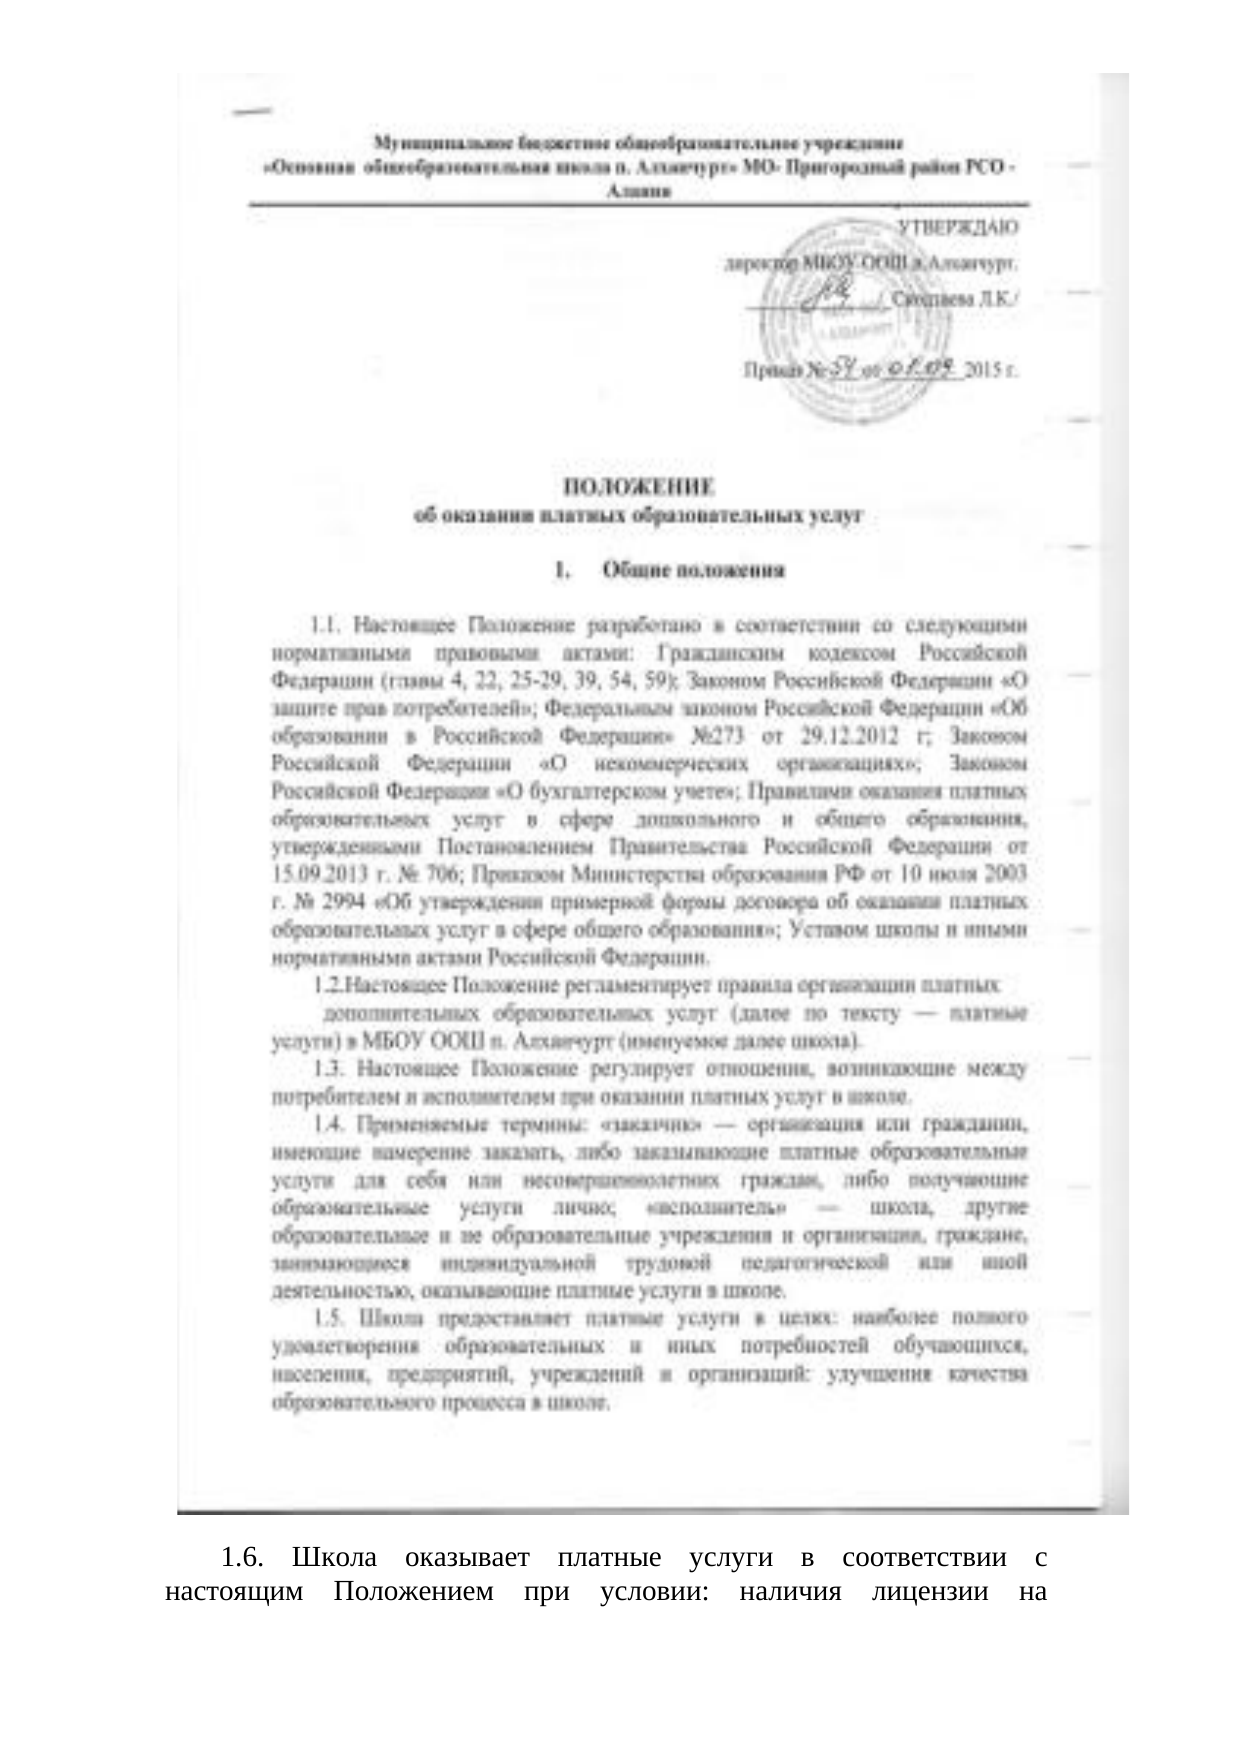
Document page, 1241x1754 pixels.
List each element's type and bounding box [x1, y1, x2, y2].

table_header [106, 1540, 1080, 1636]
picture [177, 73, 1130, 1515]
